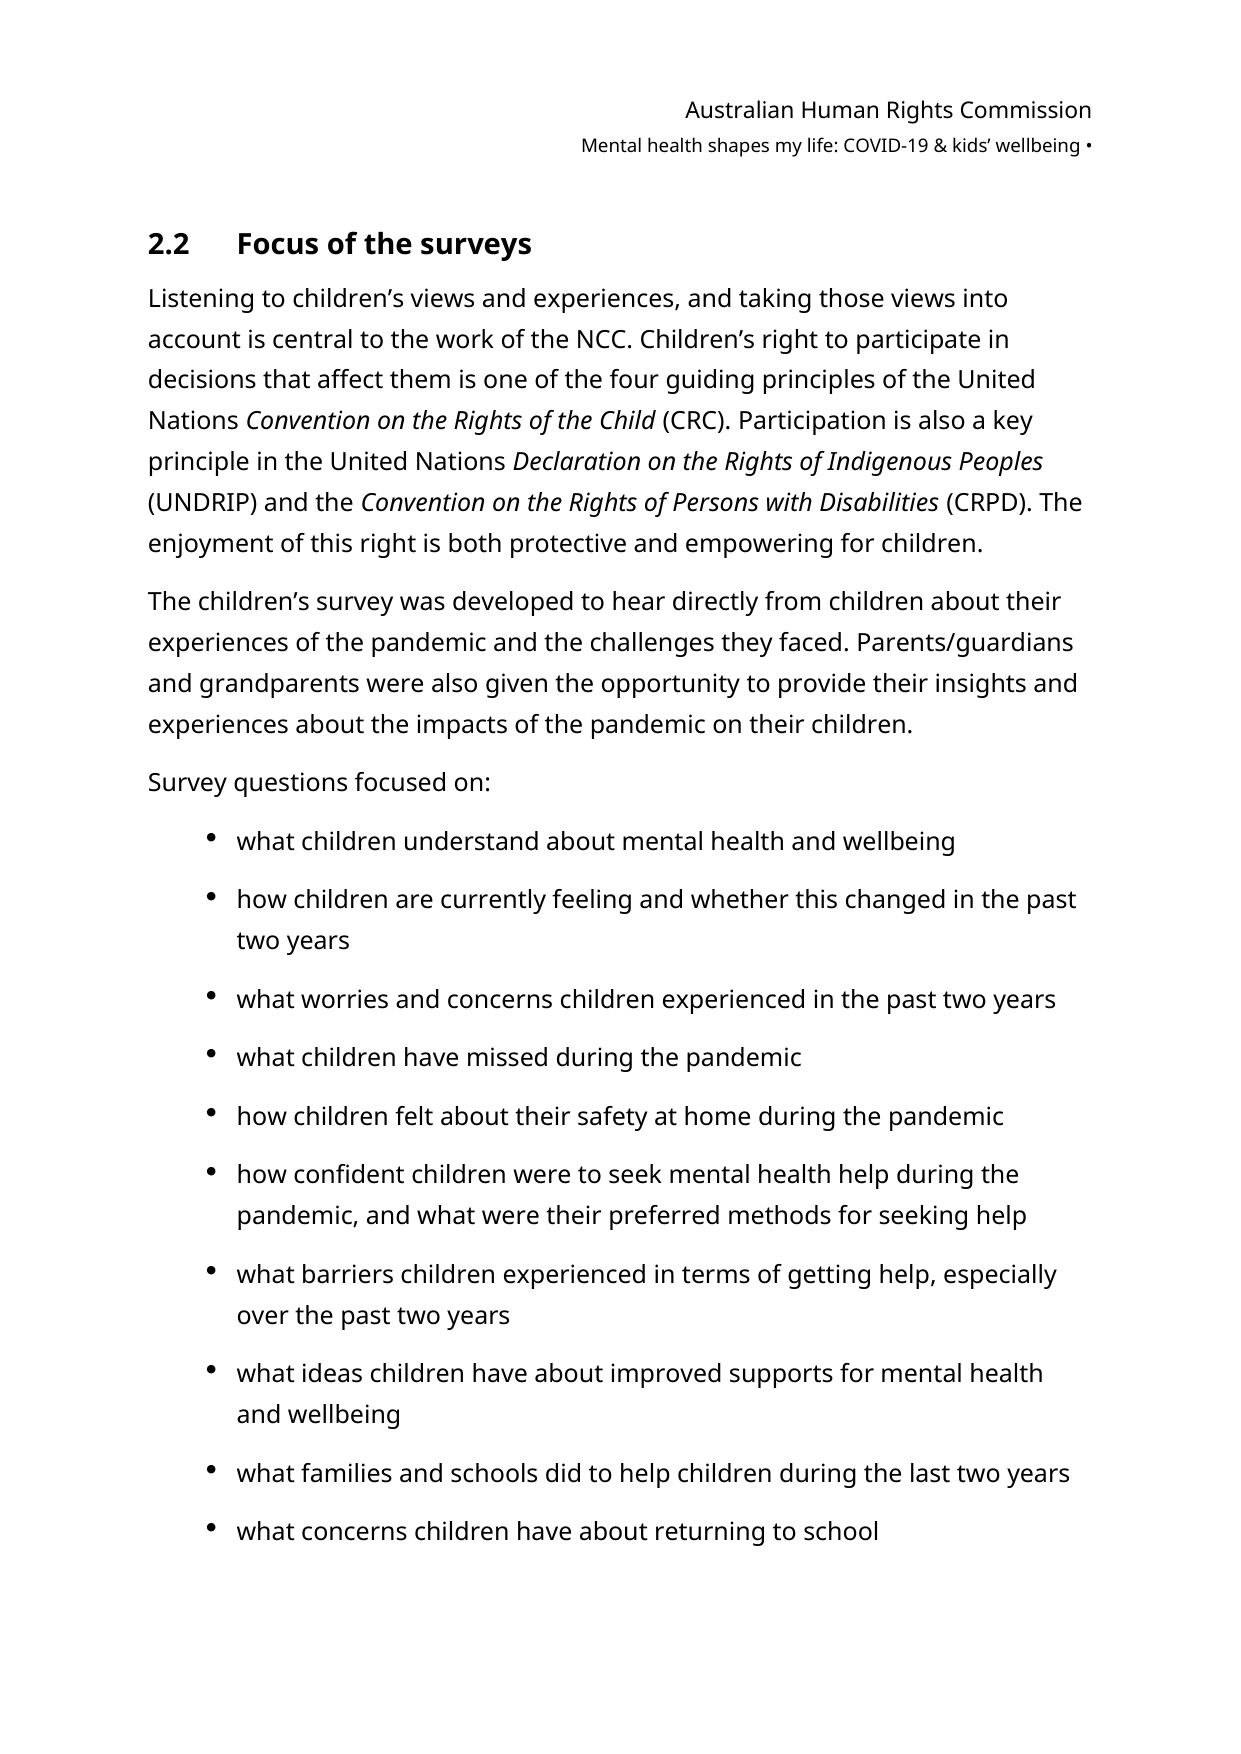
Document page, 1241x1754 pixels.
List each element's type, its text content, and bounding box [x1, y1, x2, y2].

text Survey questions focused on: [148, 765, 1092, 799]
list what barriers children experienced in terms of getting help, especially over the past two years [207, 1256, 1092, 1331]
list what children understand about mental health and wellbeing [207, 823, 1092, 858]
subtitle Focus of the surveys [148, 223, 1092, 263]
list what concerns children have about returning to school [207, 1514, 1092, 1548]
list what worries and concerns children experienced in the past two years [207, 981, 1092, 1016]
list how confident children were to seek mental health help during the pandemic, and what were their preferred methods for seeking help [207, 1157, 1092, 1232]
list how children felt about their safety at home during the pandemic [207, 1098, 1092, 1133]
list what ideas children have about improved supports for mental health and wellbeing [207, 1356, 1092, 1431]
text Listening to children’s views and experiences, and taking those views into account is central to the work of the NCC. Children’s right to participate in decisions that affect them is one of the four guiding principles of the United Nations Convention on the Rights of the Child (CRC). Participation is also a key principle in the United Nations Declaration on the Rights of Indigenous Peoples (UNDRIP) and the Convention on the Rights of Persons with Disabilities (CRPD). The enjoyment of this right is both protective and empowering for children. [148, 280, 1092, 559]
list how children are currently feeling and whether this changed in the past two years [207, 882, 1092, 957]
list what families and schools did to help children during the last two years [207, 1455, 1092, 1489]
list what children have missed during the pandemic [207, 1040, 1092, 1074]
text The children’s survey was developed to hear directly from children about their experiences of the pandemic and the challenges they faced. Parents/guardians and grandparents were also given the opportunity to provide their insights and experiences about the impacts of the pandemic on their children. [148, 584, 1092, 741]
